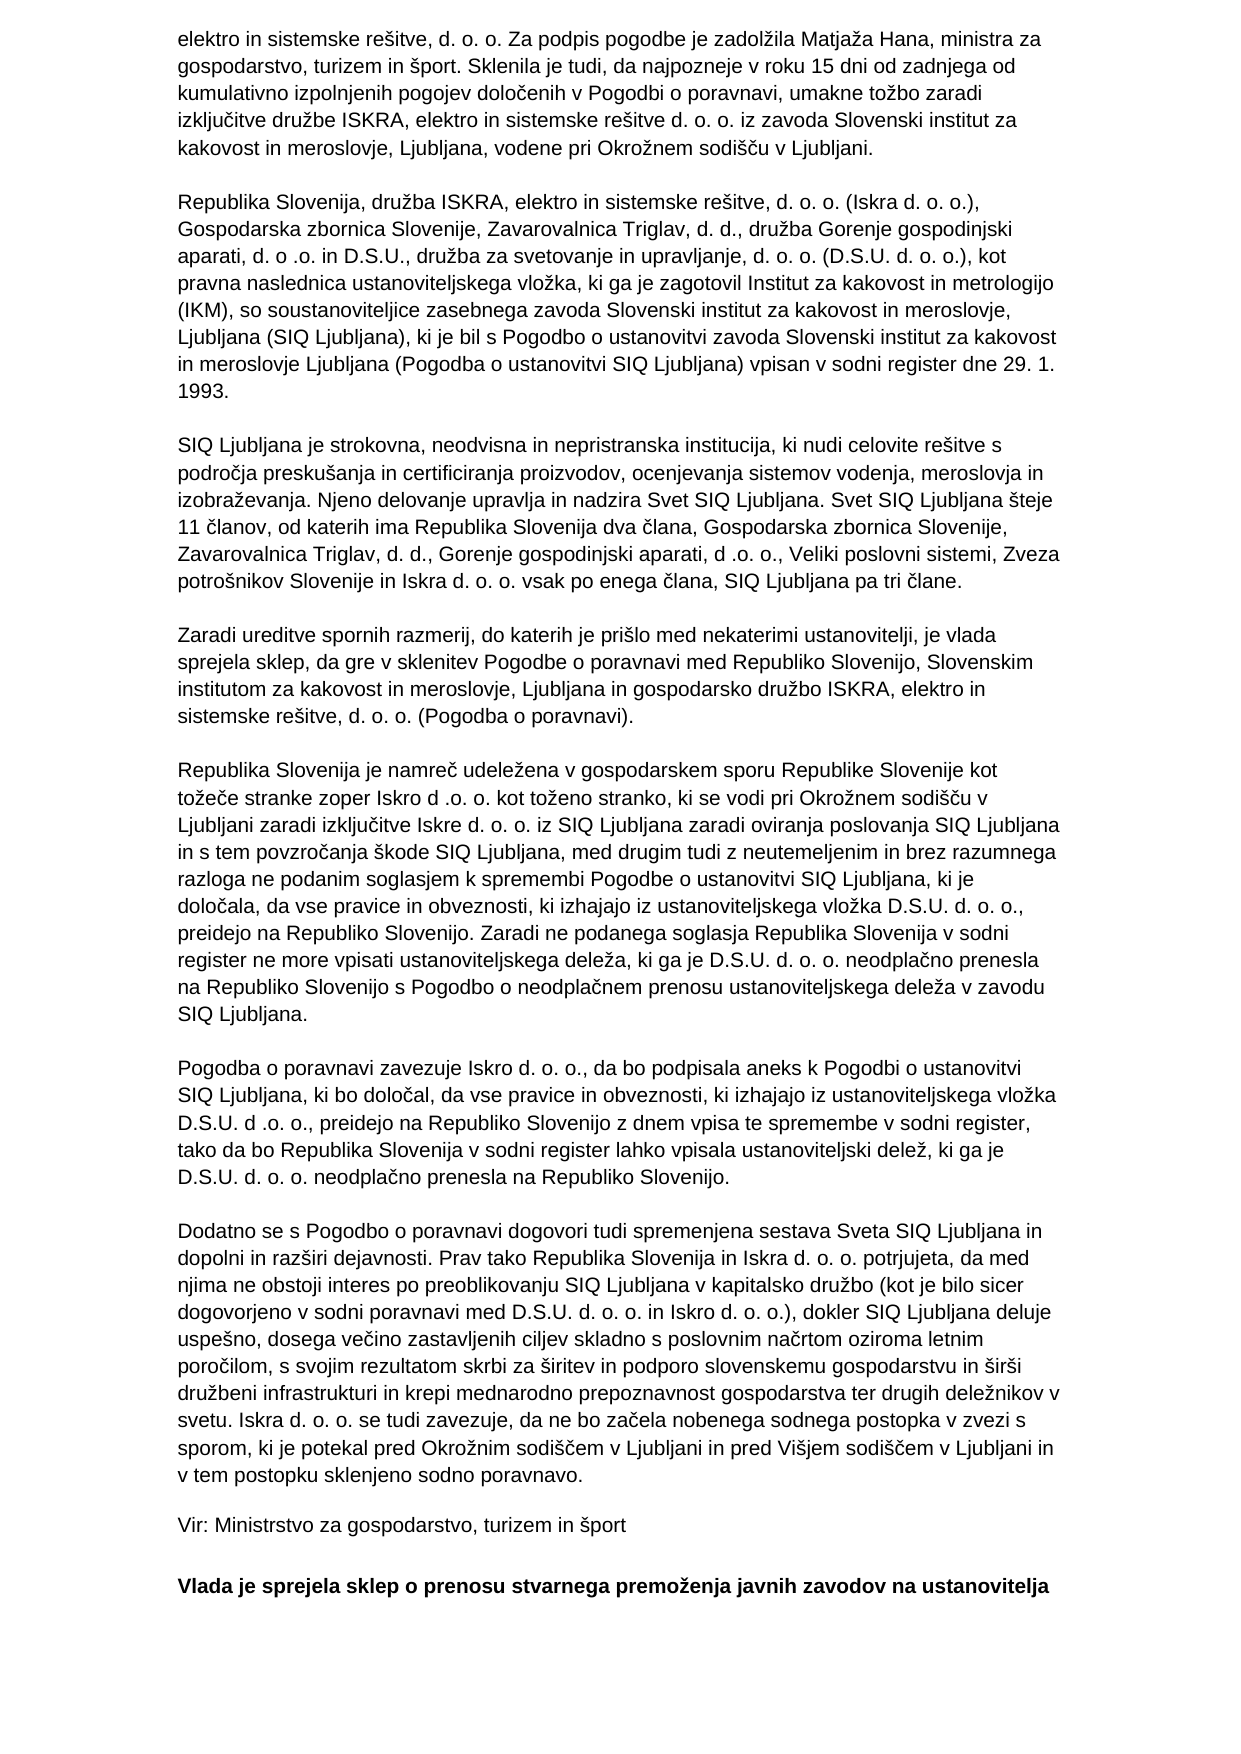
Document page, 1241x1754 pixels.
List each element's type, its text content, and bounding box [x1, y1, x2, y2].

text Zaradi ureditve spornih razmerij, do katerih je prišlo med nekaterimi ustanovitelji, je vlada sprejela sklep, da gre v sklenitev Pogodbe o poravnavi med Republiko Slovenijo, Slovenskim institutom za kakovost in meroslovje, Ljubljana in gospodarsko družbo ISKRA, elektro in sistemske rešitve, d. o. o. (Pogodba o poravnavi). [177, 621, 1063, 729]
text SIQ Ljubljana je strokovna, neodvisna in nepristranska institucija, ki nudi celovite rešitve s področja preskušanja in certificiranja proizvodov, ocenjevanja sistemov vodenja, meroslovja in izobraževanja. Njeno delovanje upravlja in nadzira Svet SIQ Ljubljana. Svet SIQ Ljubljana šteje 11 članov, od katerih ima Republika Slovenija dva člana, Gospodarska zbornica Slovenije, Zavarovalnica Triglav, d. d., Gorenje gospodinjski aparati, d .o. o., Veliki poslovni sistemi, Zveza potrošnikov Slovenije in Iskra d. o. o. vsak po enega člana, SIQ Ljubljana pa tri člane. [177, 431, 1063, 594]
subtitle Vlada je sprejela sklep o prenosu stvarnega premoženja javnih zavodov na ustanovitelja [177, 1574, 1063, 1598]
text Dodatno se s Pogodbo o poravnavi dogovori tudi spremenjena sestava Sveta SIQ Ljubljana in dopolni in razširi dejavnosti. Prav tako Republika Slovenija in Iskra d. o. o. potrjujeta, da med njima ne obstoji interes po preoblikovanju SIQ Ljubljana v kapitalsko družbo (kot je bilo sicer dogovorjeno v sodni poravnavi med D.S.U. d. o. o. in Iskro d. o. o.), dokler SIQ Ljubljana deluje uspešno, dosega večino zastavljenih ciljev skladno s poslovnim načrtom oziroma letnim poročilom, s svojim rezultatom skrbi za širitev in podporo slovenskemu gospodarstvu in širši družbeni infrastrukturi in krepi mednarodno prepoznavnost gospodarstva ter drugih deležnikov v svetu. Iskra d. o. o. se tudi zavezuje, da ne bo začela nobenega sodnega postopka v zvezi s sporom, ki je potekal pred Okrožnim sodiščem v Ljubljani in pred Višjem sodiščem v Ljubljani in v tem postopku sklenjeno sodno poravnavo. [177, 1217, 1063, 1487]
text Republika Slovenija je namreč udeležena v gospodarskem sporu Republike Slovenije kot tožeče stranke zoper Iskro d .o. o. kot toženo stranko, ki se vodi pri Okrožnem sodišču v Ljubljani zaradi izključitve Iskre d. o. o. iz SIQ Ljubljana zaradi oviranja poslovanja SIQ Ljubljana in s tem povzročanja škode SIQ Ljubljana, med drugim tudi z neutemeljenim in brez razumnega razloga ne podanim soglasjem k spremembi Pogodbe o ustanovitvi SIQ Ljubljana, ki je določala, da vse pravice in obveznosti, ki izhajajo iz ustanoviteljskega vložka D.S.U. d. o. o., preidejo na Republiko Slovenijo. Zaradi ne podanega soglasja Republika Slovenija v sodni register ne more vpisati ustanoviteljskega deleža, ki ga je D.S.U. d. o. o. neodplačno prenesla na Republiko Slovenijo s Pogodbo o neodplačnem prenosu ustanoviteljskega deleža v zavodu SIQ Ljubljana. [177, 756, 1063, 1027]
text Vir: Ministrstvo za gospodarstvo, turizem in šport [177, 1512, 1063, 1536]
text Pogodba o poravnavi zavezuje Iskro d. o. o., da bo podpisala aneks k Pogodbi o ustanovitvi SIQ Ljubljana, ki bo določal, da vse pravice in obveznosti, ki izhajajo iz ustanoviteljskega vložka D.S.U. d .o. o., preidejo na Republiko Slovenijo z dnem vpisa te spremembe v sodni register, tako da bo Republika Slovenija v sodni register lahko vpisala ustanoviteljski delež, ki ga je D.S.U. d. o. o. neodplačno prenesla na Republiko Slovenijo. [177, 1054, 1063, 1189]
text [177, 25, 1063, 160]
text Republika Slovenija, družba ISKRA, elektro in sistemske rešitve, d. o. o. (Iskra d. o. o.), Gospodarska zbornica Slovenije, Zavarovalnica Triglav, d. d., družba Gorenje gospodinjski aparati, d. o .o. in D.S.U., družba za svetovanje in upravljanje, d. o. o. (D.S.U. d. o. o.), kot pravna naslednica ustanoviteljskega vložka, ki ga je zagotovil Institut za kakovost in metrologijo (IKM), so soustanoviteljice zasebnega zavoda Slovenski institut za kakovost in meroslovje, Ljubljana (SIQ Ljubljana), ki je bil s Pogodbo o ustanovitvi zavoda Slovenski institut za kakovost in meroslovje Ljubljana (Pogodba o ustanovitvi SIQ Ljubljana) vpisan v sodni register dne 29. 1. 1993. [177, 187, 1063, 404]
